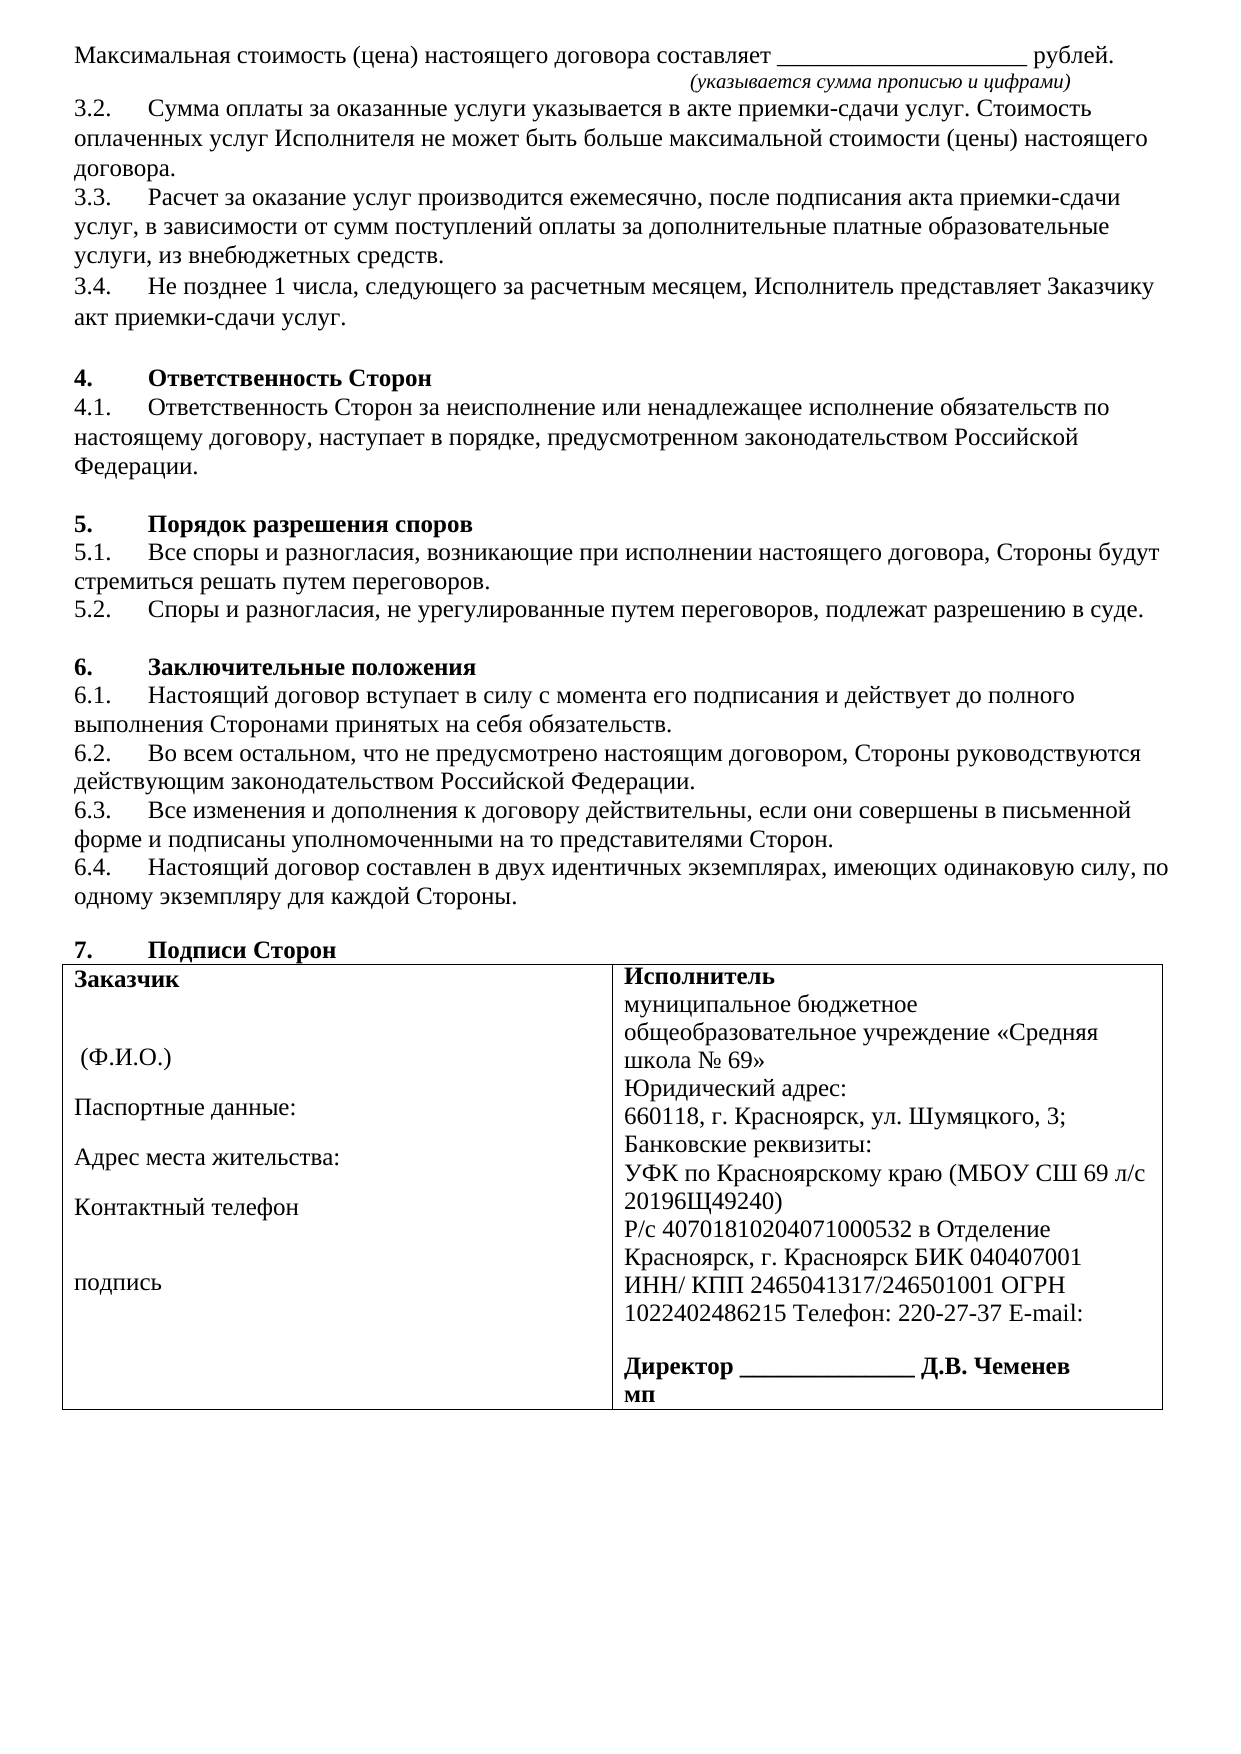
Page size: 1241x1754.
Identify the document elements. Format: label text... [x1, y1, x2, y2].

list Все споры и разногласия, возникающие при исполнении настоящего договора, Стороны будут стремиться решать путем переговоров. [74, 538, 1189, 595]
list Все изменения и дополнения к договору действительны, если они совершены в письменной форме и подписаны уполномоченными на то представителями Сторон. [74, 796, 1189, 853]
list Заключительные положения [74, 652, 1189, 681]
list Ответственность Сторон за неисполнение или ненадлежащее исполнение обязательств по настоящему договору, наступает в порядке, предусмотренном законодательством Российской Федерации. [74, 392, 1189, 480]
table_header Исполнитель муниципальное бюджетное общеобразовательное учреждение «Средняя школа № 69» Юридический адрес: 660118, г. Красноярск, ул. Шумяцкого, 3; Банковские реквизиты: УФК по Красноярскому краю (МБОУ СШ 69 л/с 20196Щ49240) Р/с 40701810204071000532 в Отделение Красноярск, г. Красноярск БИК 040407001 ИНН/ КПП 2465041317/246501001 ОГРН 1022402486215 Телефон: 220-27-37 E-mail: Директор ______________ Д.В. Чеменев мп [613, 965, 1162, 1408]
list Настоящий договор составлен в двух идентичных экземплярах, имеющих одинаковую силу, по одному экземпляру для каждой Стороны. [74, 853, 1189, 910]
text (указывается сумма прописью и цифрами) [590, 69, 1189, 93]
list Ответственность Сторон [74, 363, 1189, 392]
text Максимальная стоимость (цена) настоящего договора составляет ____________________ рублей. [74, 40, 1189, 69]
table_header Заказчик (Ф.И.О.) Паспортные данные: Адрес места жительства: Контактный телефон подпись [63, 965, 612, 1408]
list Споры и разногласия, не урегулированные путем переговоров, подлежат разрешению в суде. [74, 595, 1189, 624]
list Настоящий договор вступает в силу с момента его подписания и действует до полного выполнения Сторонами принятых на себя обязательств. [74, 681, 1189, 738]
list Подписи Сторон [74, 939, 1189, 964]
list Сумма оплаты за оказанные услуги указывается в акте приемки-сдачи услуг. Стоимость оплаченных услуг Исполнителя не может быть больше максимальной стоимости (цены) настоящего договора. [74, 93, 1189, 182]
list Не позднее 1 числа, следующего за расчетным месяцем, Исполнитель представляет Заказчику акт приемки-сдачи услуг. [74, 269, 1189, 332]
list Во всем остальном, что не предусмотрено настоящим договором, Стороны руководствуются действующим законодательством Российской Федерации. [74, 738, 1189, 796]
list Порядок разрешения споров [74, 509, 1189, 538]
list Расчет за оказание услуг производится ежемесячно, после подписания акта приемки-сдачи услуг, в зависимости от сумм поступлений оплаты за дополнительные платные образовательные услуги, из внебюджетных средств. [74, 182, 1189, 269]
